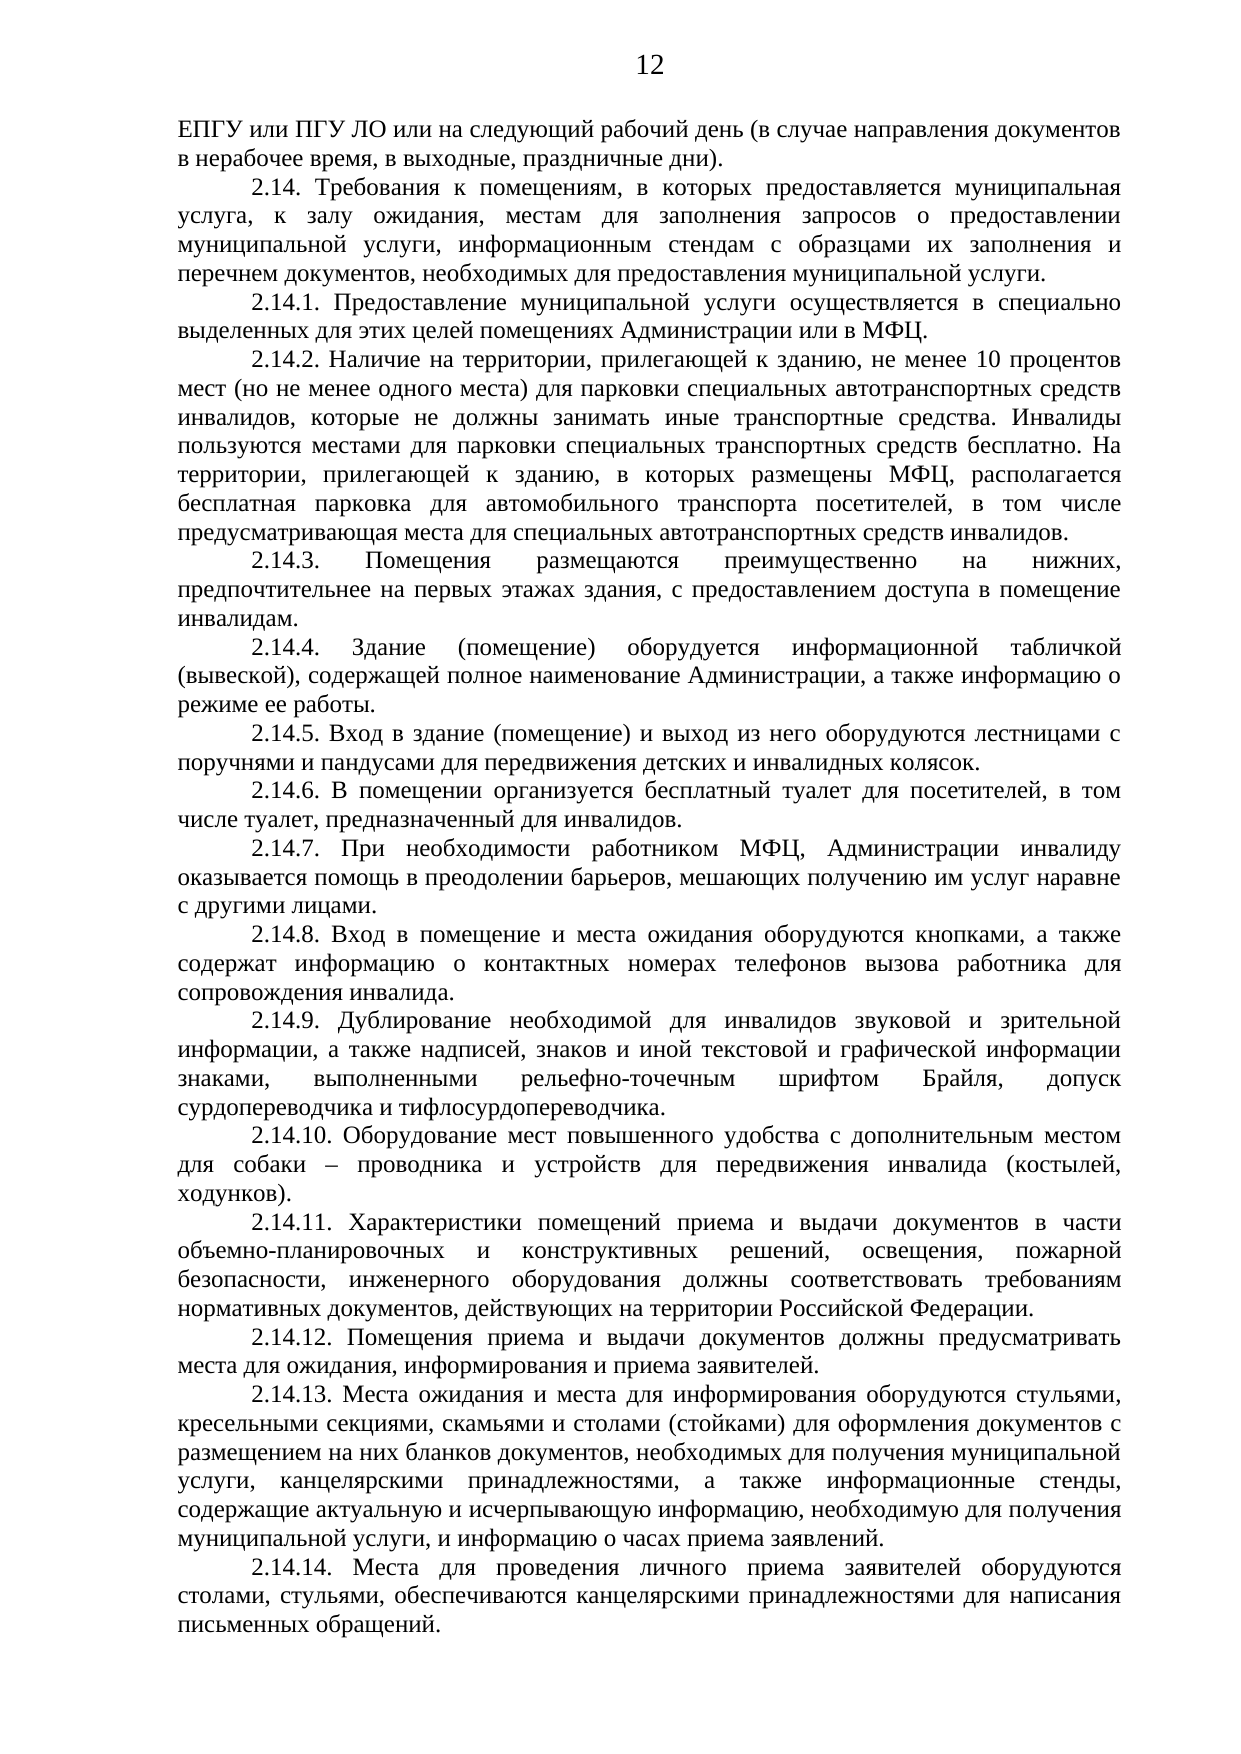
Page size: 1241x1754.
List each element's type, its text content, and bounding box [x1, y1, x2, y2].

text 2.14.4. Здание (помещение) оборудуется информационной табличкой (вывеской), содержащей полное наименование Администрации, а также информацию о режиме ее работы. [177, 632, 1122, 718]
text 2.14.8. Вход в помещение и места ожидания оборудуются кнопками, а также содержат информацию о контактных номерах телефонов вызова работника для сопровождения инвалида. [177, 919, 1122, 1006]
text 2.14.14. Места для проведения личного приема заявителей оборудуются столами, стульями, обеспечиваются канцелярскими принадлежностями для написания письменных обращений. [177, 1552, 1122, 1638]
text 2.14.3. Помещения размещаются преимущественно на нижних, предпочтительнее на первых этажах здания, с предоставлением доступа в помещение инвалидам. [177, 546, 1122, 632]
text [177, 114, 1122, 172]
text 2.14. Требования к помещениям, в которых предоставляется муниципальная услуга, к залу ожидания, местам для заполнения запросов о предоставлении муниципальной услуги, информационным стендам с образцами их заполнения и перечнем документов, необходимых для предоставления муниципальной услуги. [177, 172, 1122, 287]
text 2.14.11. Характеристики помещений приема и выдачи документов в части объемно-планировочных и конструктивных решений, освещения, пожарной безопасности, инженерного оборудования должны соответствовать требованиям нормативных документов, действующих на территории Российской Федерации. [177, 1207, 1122, 1322]
text 2.14.12. Помещения приема и выдачи документов должны предусматривать места для ожидания, информирования и приема заявителей. [177, 1322, 1122, 1379]
text 2.14.10. Оборудование мест повышенного удобства с дополнительным местом для собаки – проводника и устройств для передвижения инвалида (костылей, ходунков). [177, 1121, 1122, 1207]
text 2.14.2. Наличие на территории, прилегающей к зданию, не менее 10 процентов мест (но не менее одного места) для парковки специальных автотранспортных средств инвалидов, которые не должны занимать иные транспортные средства. Инвалиды пользуются местами для парковки специальных транспортных средств бесплатно. На территории, прилегающей к зданию, в которых размещены МФЦ, располагается бесплатная парковка для автомобильного транспорта посетителей, в том числе предусматривающая места для специальных автотранспортных средств инвалидов. [177, 344, 1122, 546]
text 2.14.9. Дублирование необходимой для инвалидов звуковой и зрительной информации, а также надписей, знаков и иной текстовой и графической информации знаками, выполненными рельефно-точечным шрифтом Брайля, допуск сурдопереводчика и тифлосурдопереводчика. [177, 1006, 1122, 1121]
text 2.14.7. При необходимости работником МФЦ, Администрации инвалиду оказывается помощь в преодолении барьеров, мешающих получению им услуг наравне с другими лицами. [177, 833, 1122, 919]
text 2.14.13. Места ожидания и места для информирования оборудуются стульями, кресельными секциями, скамьями и столами (стойками) для оформления документов с размещением на них бланков документов, необходимых для получения муниципальной услуги, канцелярскими принадлежностями, а также информационные стенды, содержащие актуальную и исчерпывающую информацию, необходимую для получения муниципальной услуги, и информацию о часах приема заявлений. [177, 1379, 1122, 1552]
text 2.14.5. Вход в здание (помещение) и выход из него оборудуются лестницами с поручнями и пандусами для передвижения детских и инвалидных колясок. [177, 718, 1122, 776]
text 2.14.6. В помещении организуется бесплатный туалет для посетителей, в том числе туалет, предназначенный для инвалидов. [177, 776, 1122, 833]
text 2.14.1. Предоставление муниципальной услуги осуществляется в специально выделенных для этих целей помещениях Администрации или в МФЦ. [177, 287, 1122, 344]
